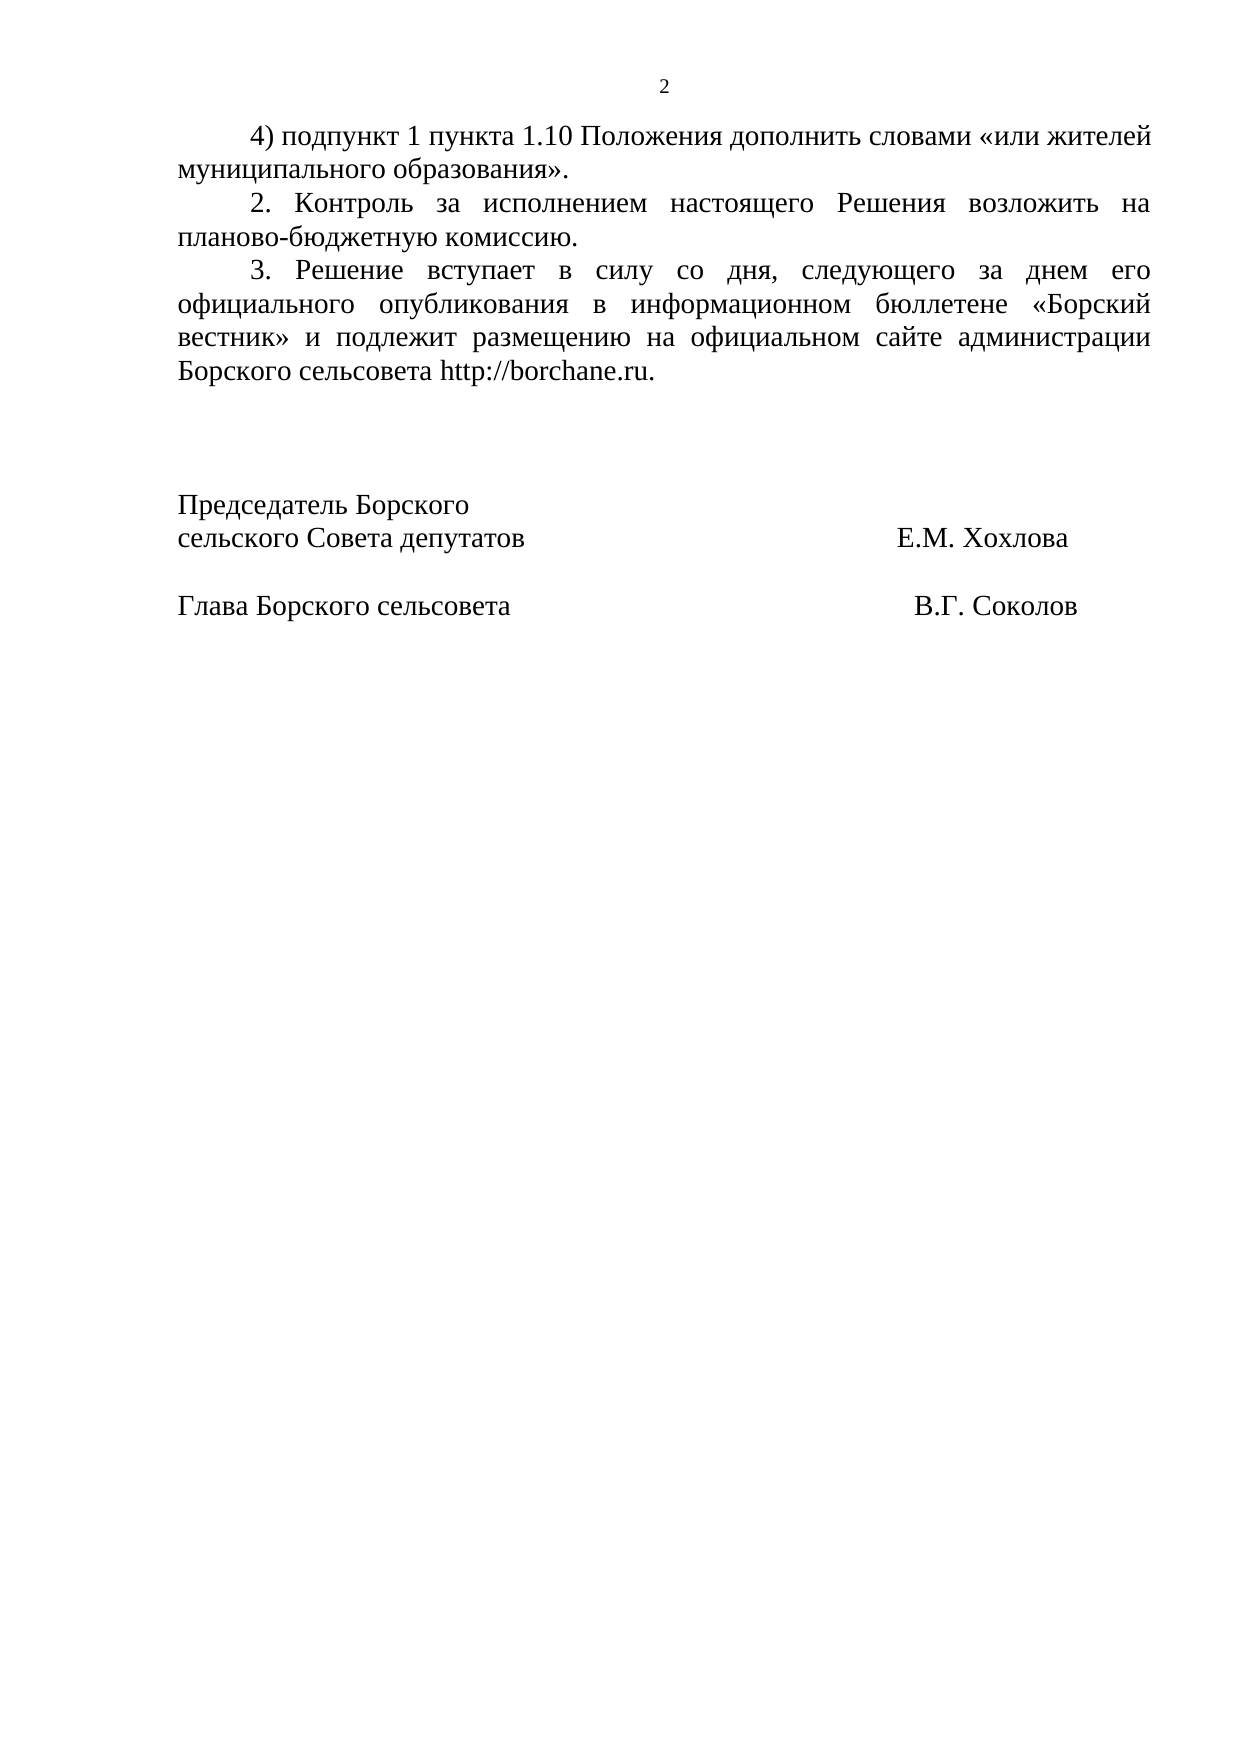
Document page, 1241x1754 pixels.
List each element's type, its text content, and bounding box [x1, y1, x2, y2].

text сельского Совета депутатов Е.М. Хохлова [177, 521, 1152, 554]
text Глава Борского сельсовета В.Г. Соколов [177, 588, 1152, 621]
text 3. Решение вступает в силу со дня, следующего за днем его официального опубликования в информационном бюллетене «Борский вестник» и подлежит размещению на официальном сайте администрации Борского сельсовета http://borchane.ru. [177, 252, 1152, 386]
text 2. Контроль за исполнением настоящего Решения возложить на планово-бюджетную комиссию. [177, 185, 1152, 252]
text 4) подпункт 1 пункта 1.10 Положения дополнить словами «или жителей муниципального образования». [177, 118, 1152, 185]
text Председатель Борского [177, 487, 1152, 521]
